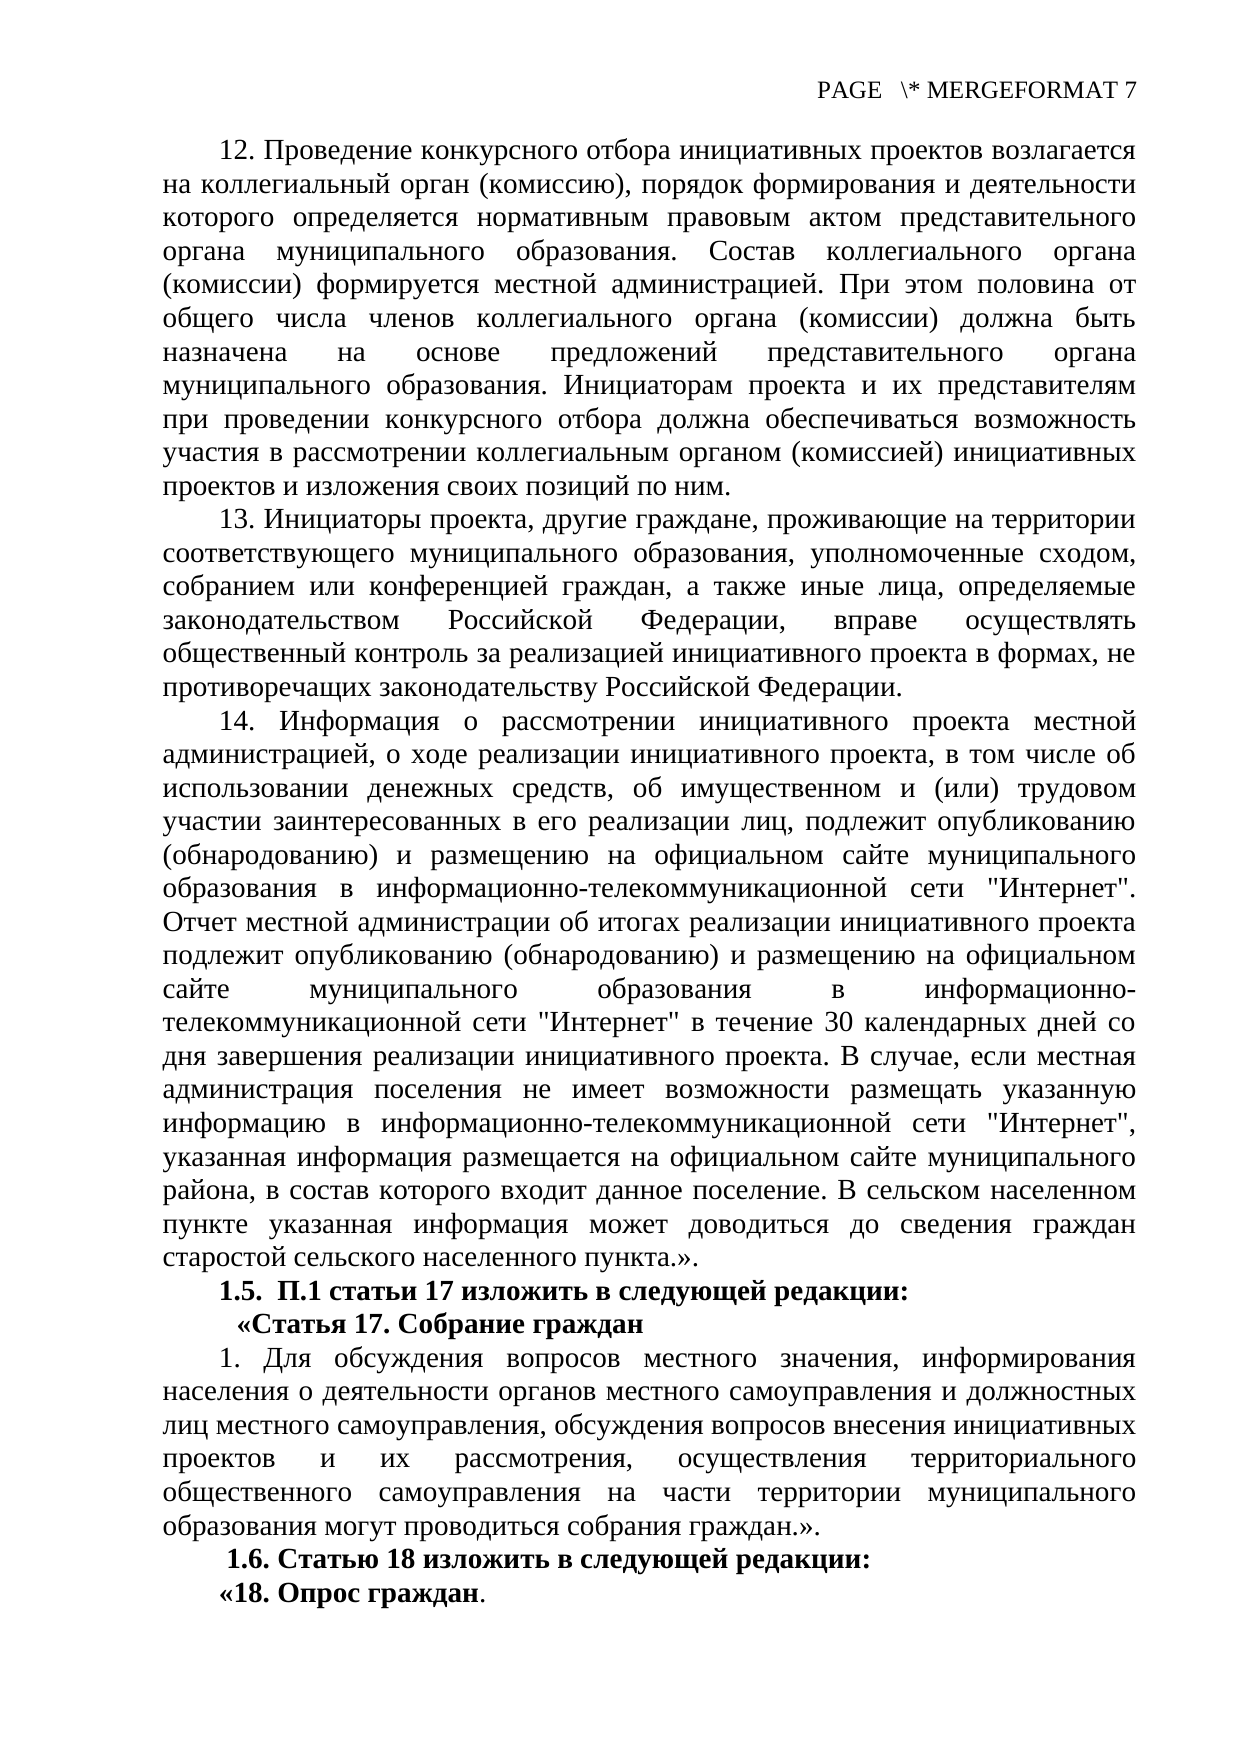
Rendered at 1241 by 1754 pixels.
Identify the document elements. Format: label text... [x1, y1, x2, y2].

text 12. Проведение конкурсного отбора инициативных проектов возлагается на коллегиальный орган (комиссию), порядок формирования и деятельности которого определяется нормативным правовым актом представительного органа муниципального образования. Состав коллегиального органа (комиссии) формируется местной администрацией. При этом половина от общего числа членов коллегиального органа (комиссии) должна быть назначена на основе предложений представительного органа муниципального образования. Инициаторам проекта и их представителям при проведении конкурсного отбора должна обеспечиваться возможность участия в рассмотрении коллегиальным органом (комиссией) инициативных проектов и изложения своих позиций по ним. [162, 132, 1137, 501]
text 1.6. Статью 18 изложить в следующей редакции: [162, 1541, 1137, 1575]
text «18. Опрос граждан. [162, 1575, 1137, 1608]
text 1. Для обсуждения вопросов местного значения, информирования населения о деятельности органов местного самоуправления и должностных лиц местного самоуправления, обсуждения вопросов внесения инициативных проектов и их рассмотрения, осуществления территориального общественного самоуправления на части территории муниципального образования могут проводиться собрания граждан.». [162, 1340, 1137, 1541]
text 14. Информация о рассмотрении инициативного проекта местной администрацией, о ходе реализации инициативного проекта, в том числе об использовании денежных средств, об имущественном и (или) трудовом участии заинтересованных в его реализации лиц, подлежит опубликованию (обнародованию) и размещению на официальном сайте муниципального образования в информационно-телекоммуникационной сети "Интернет". Отчет местной администрации об итогах реализации инициативного проекта подлежит опубликованию (обнародованию) и размещению на официальном сайте муниципального образования в информационно-телекоммуникационной сети "Интернет" в течение 30 календарных дней со дня завершения реализации инициативного проекта. В случае, если местная администрация поселения не имеет возможности размещать указанную информацию в информационно-телекоммуникационной сети "Интернет", указанная информация размещается на официальном сайте муниципального района, в состав которого входит данное поселение. В сельском населенном пункте указанная информация может доводиться до сведения граждан старостой сельского населенного пункта.». [162, 703, 1137, 1273]
text «Статья 17. Собрание граждан [162, 1306, 1137, 1340]
text 1.5. П.1 статьи 17 изложить в следующей редакции: [162, 1273, 1137, 1306]
text 13. Инициаторы проекта, другие граждане, проживающие на территории соответствующего муниципального образования, уполномоченные сходом, собранием или конференцией граждан, а также иные лица, определяемые законодательством Российской Федерации, вправе осуществлять общественный контроль за реализацией инициативного проекта в формах, не противоречащих законодательству Российской Федерации. [162, 501, 1137, 703]
